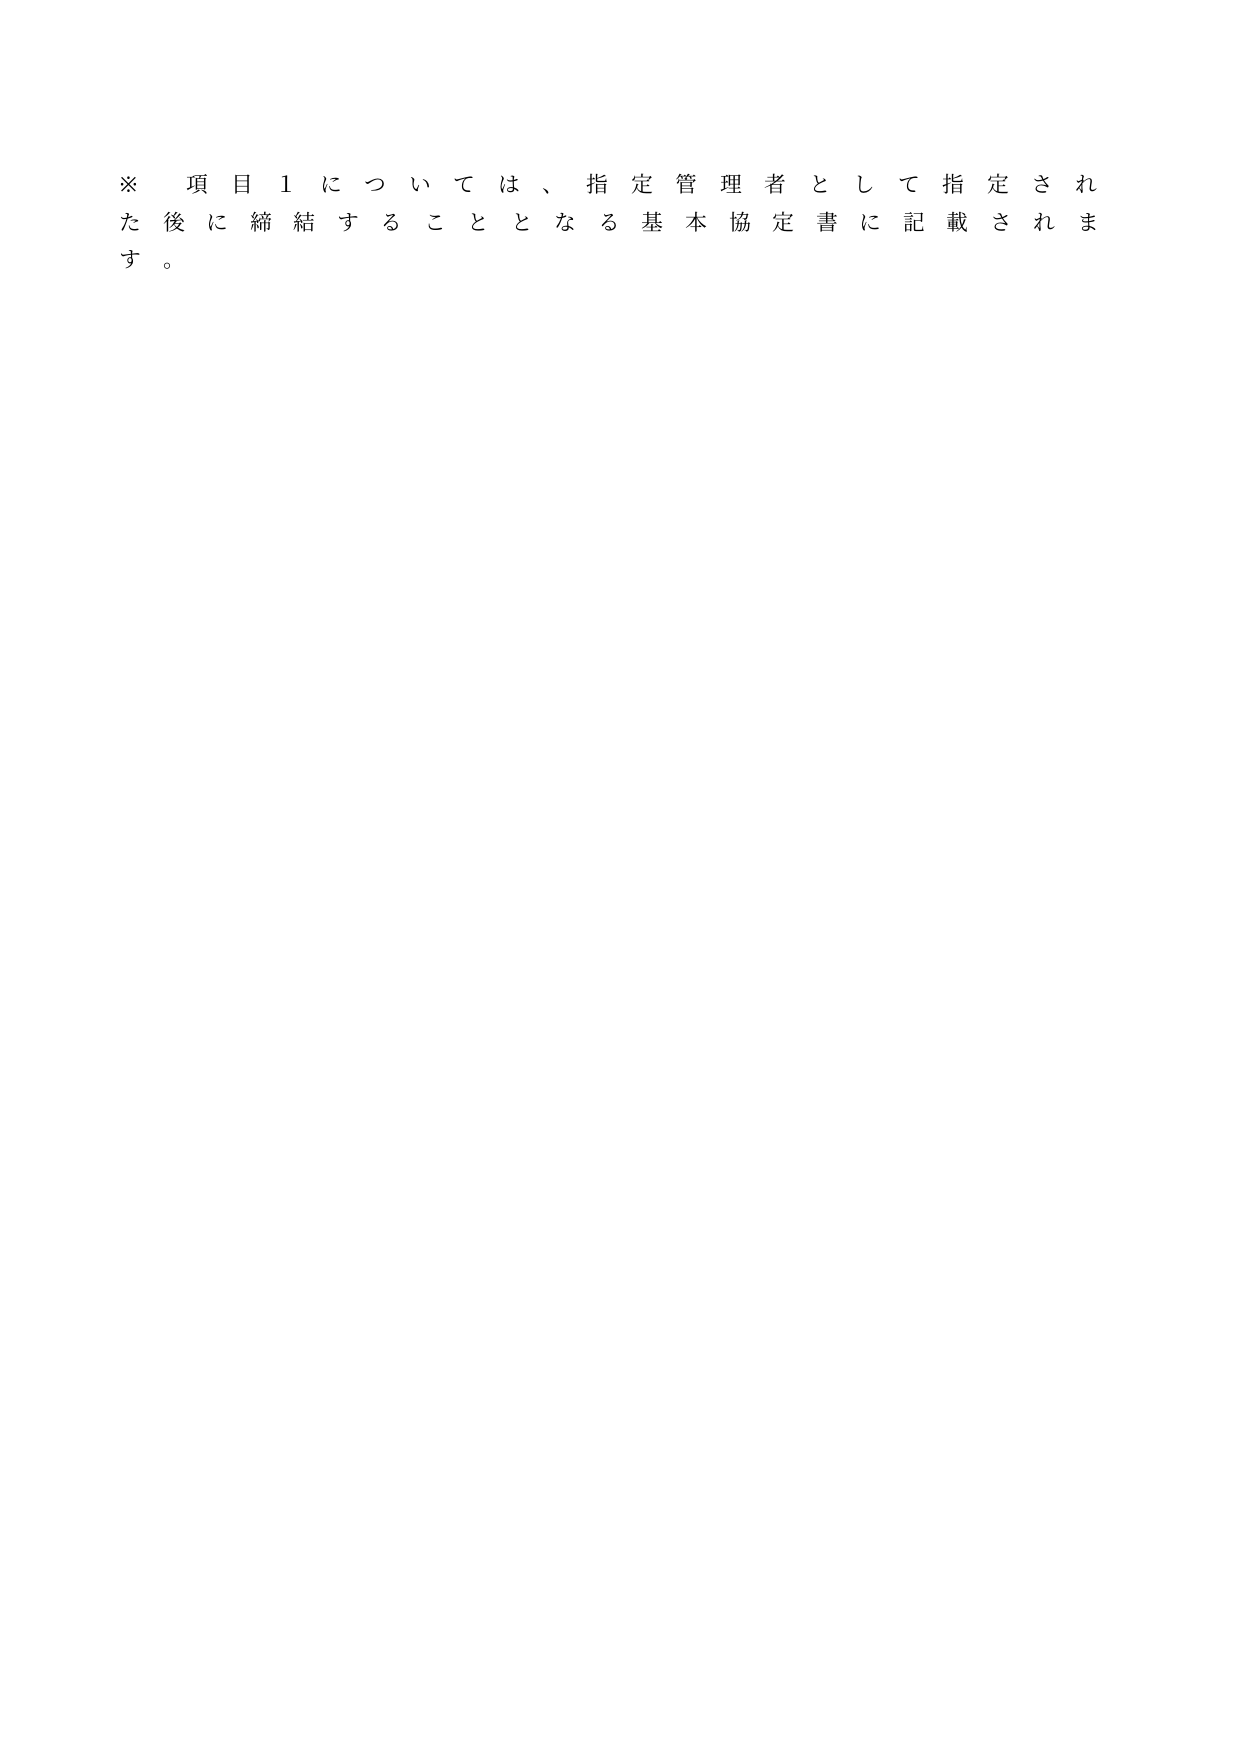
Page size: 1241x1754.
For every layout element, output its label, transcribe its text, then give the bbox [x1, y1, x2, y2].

text ※ 項目１については、指定管理者として指定された後に締結することとなる基本協定書に記載されます。 [119, 164, 1121, 277]
